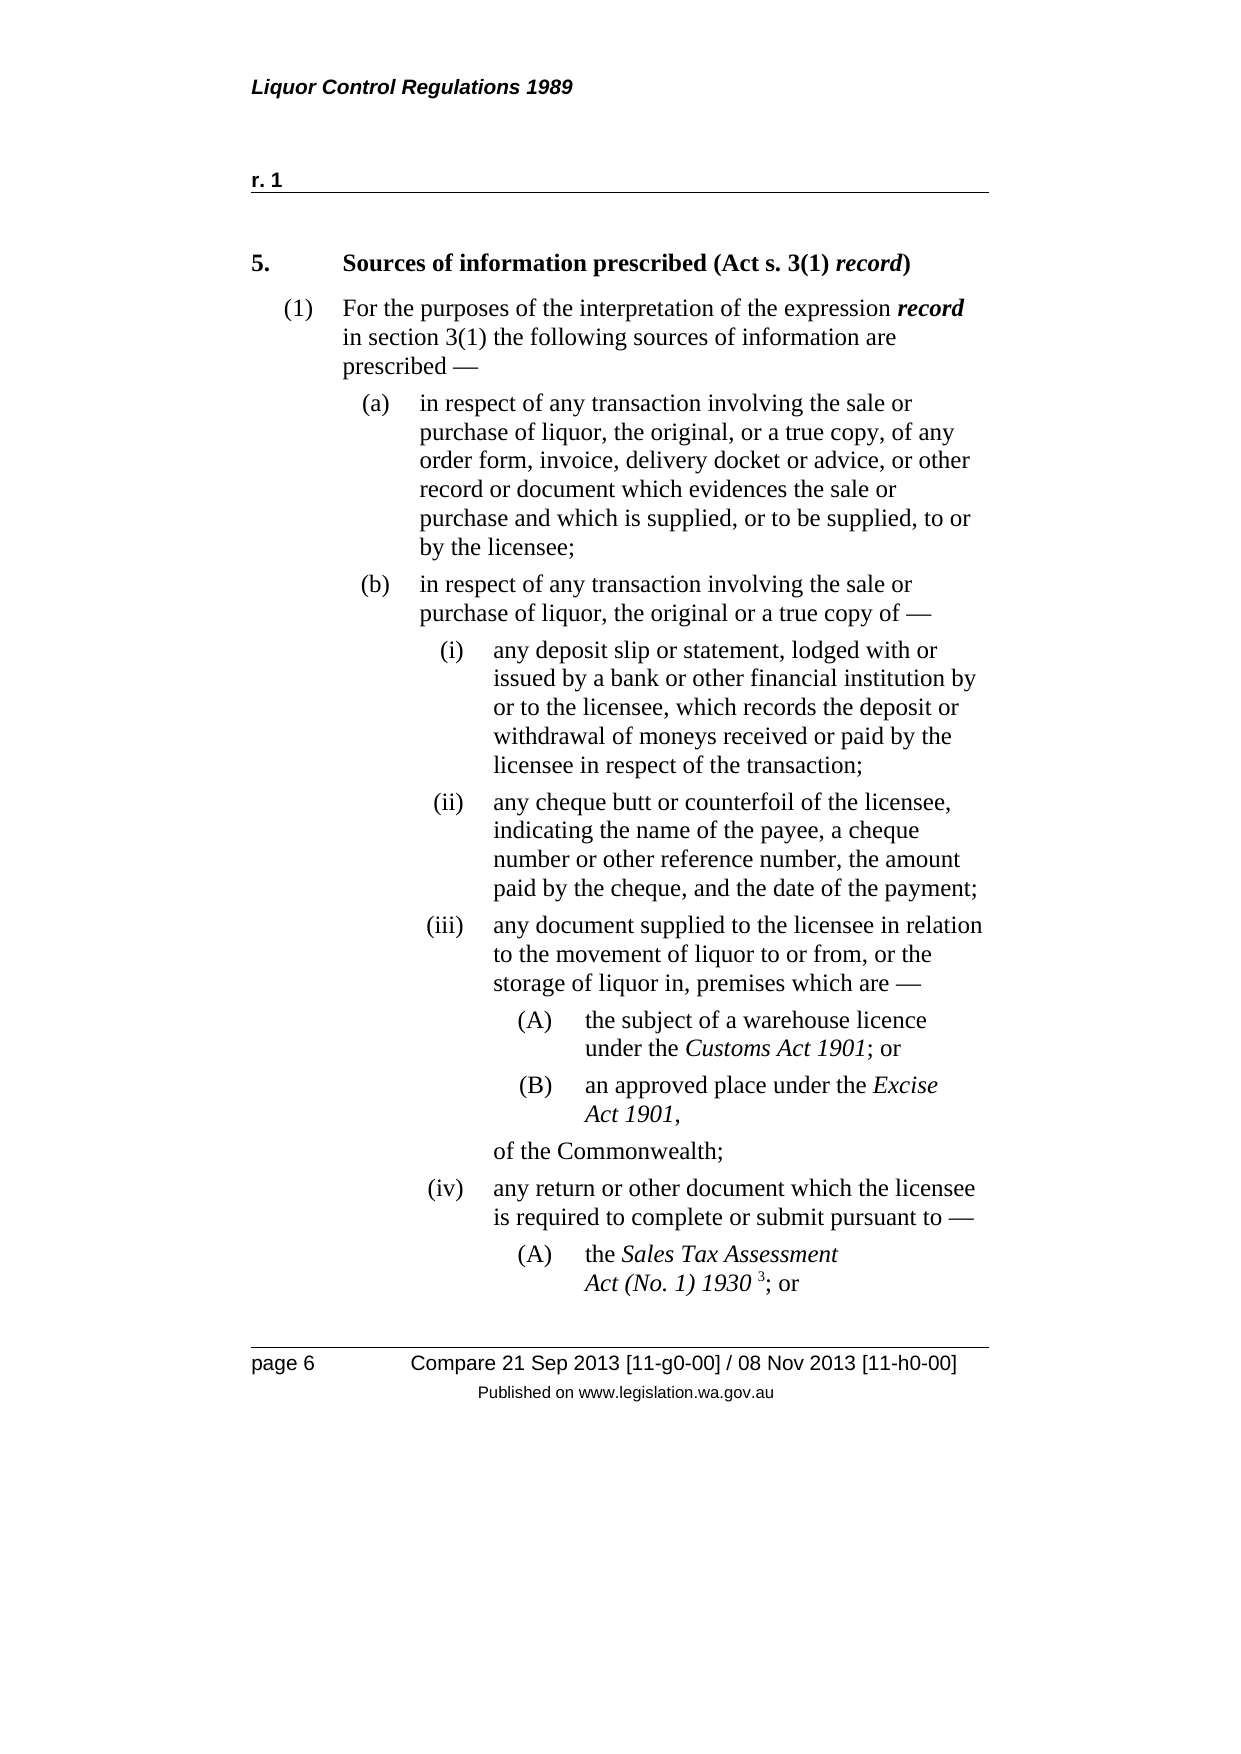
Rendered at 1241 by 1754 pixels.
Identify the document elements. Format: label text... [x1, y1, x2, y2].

subtitle 5. Sources of information prescribed (Act s. 3(1) record) [251, 248, 989, 277]
text (iv) any return or other document which the licensee is required to complete or submit pursuant to — [251, 1173, 989, 1231]
text (i) any deposit slip or statement, lodged with or issued by a bank or other financial institution by or to the licensee, which records the deposit or withdrawal of moneys received or paid by the licensee in respect of the transaction; [251, 635, 989, 778]
text (A) the Sales Tax Assessment Act (No. 1) 1930 3; or [251, 1239, 989, 1297]
text (b) in respect of any transaction involving the sale or purchase of liquor, the original or a true copy of — [251, 569, 989, 626]
text (ii) any cheque butt or counterfoil of the licensee, indicating the name of the payee, a cheque number or other reference number, the amount paid by the cheque, and the date of the payment; [251, 787, 989, 902]
text (iii) any document supplied to the licensee in relation to the movement of liquor to or from, or the storage of liquor in, premises which are — [251, 910, 989, 996]
text (1) For the purposes of the interpretation of the expression record in section 3(1) the following sources of information are prescribed — [251, 293, 989, 380]
text of the Commonwealth; [251, 1136, 989, 1165]
text (A) the subject of a warehouse licence under the Customs Act 1901; or [251, 1005, 989, 1062]
text (a) in respect of any transaction involving the sale or purchase of liquor, the original, or a true copy, of any order form, invoice, delivery docket or advice, or other record or document which evidences the sale or purchase and which is supplied, or to be supplied, to or by the licensee; [251, 388, 989, 561]
text (B) an approved place under the Excise Act 1901, [251, 1071, 989, 1128]
